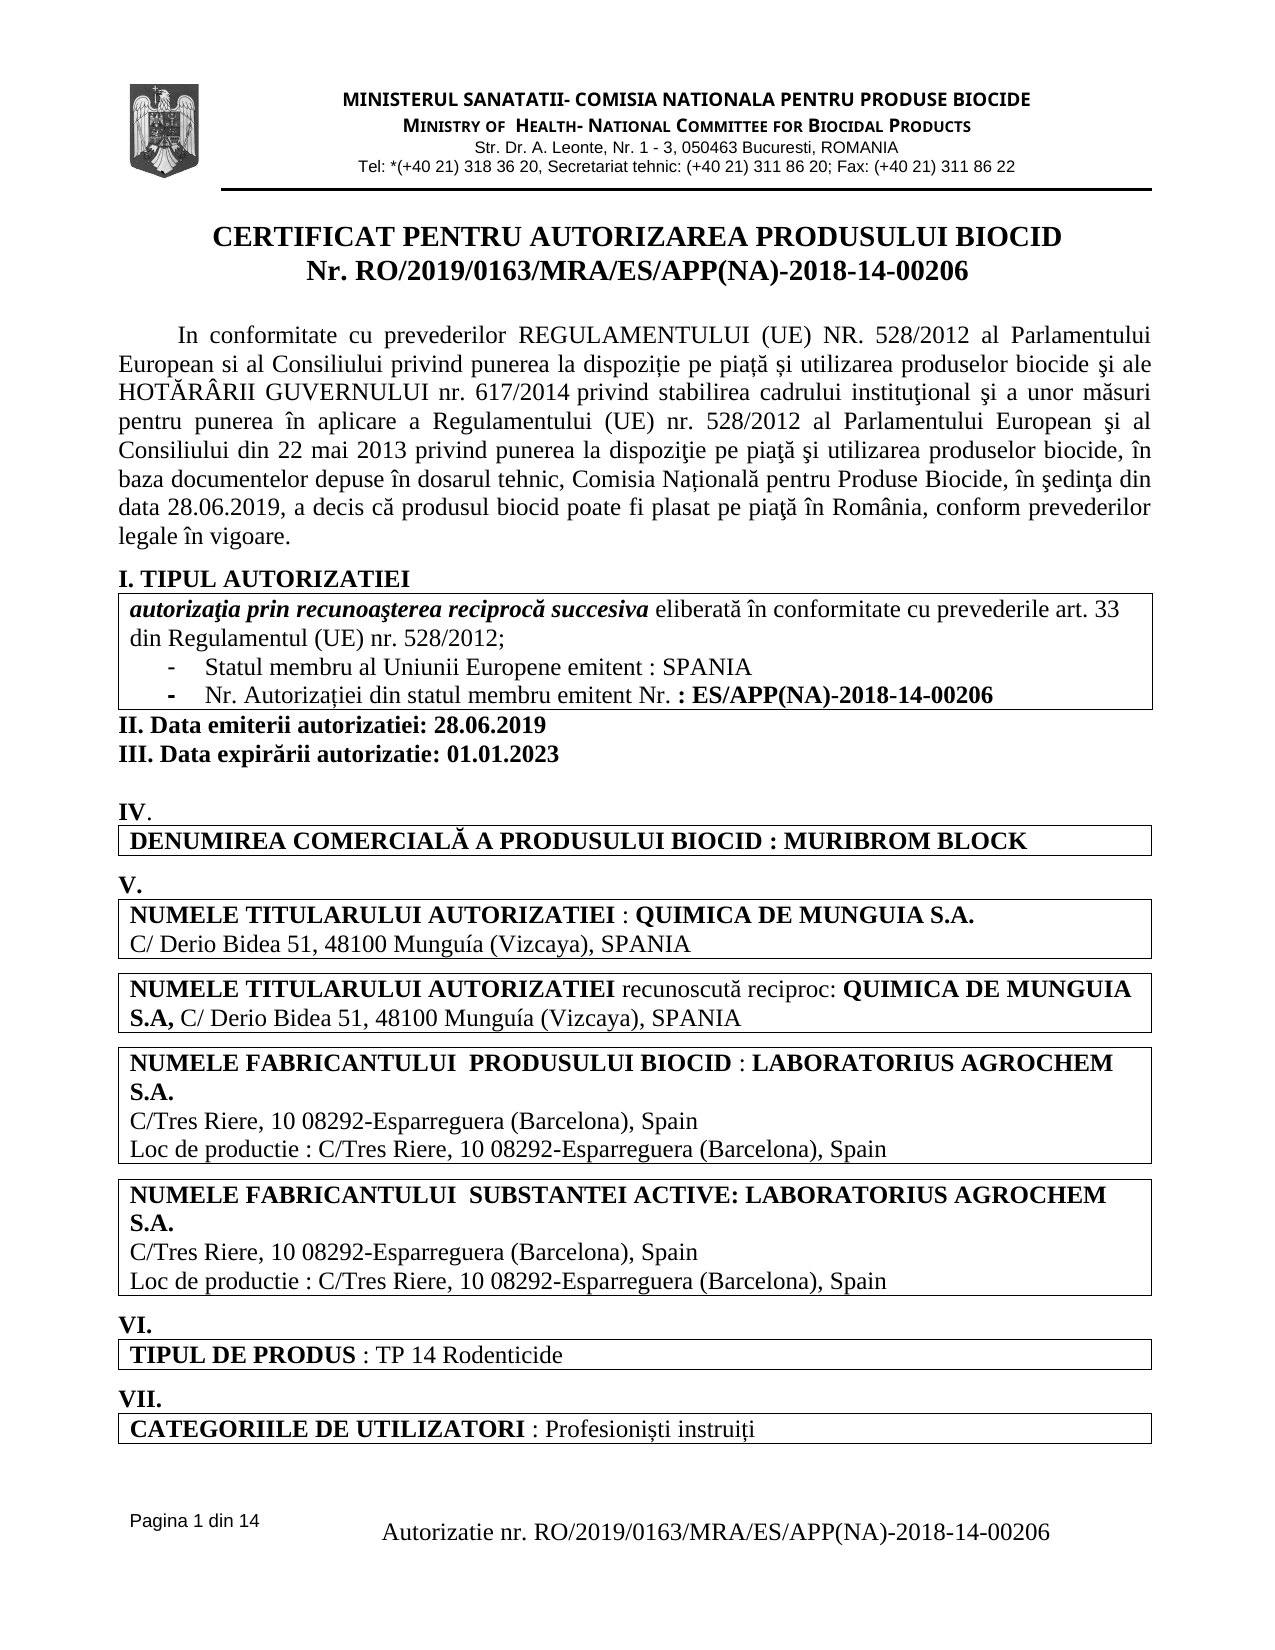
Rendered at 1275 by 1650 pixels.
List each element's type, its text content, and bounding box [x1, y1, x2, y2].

text VII. [118, 1384, 1157, 1413]
table_header autorizaţia prin recunoaşterea reciprocă succesiva eliberată în conformitate cu prevederile art. 33 din Regulamentul (UE) nr. 528/2012; Statul membru al Uniunii Europene emitent : SPANIA Nr. Autorizației din statul membru emitent Nr. : ES/APP(NA)-2018-14-00206 [119, 594, 1152, 709]
table_header NUMELE TITULARULUI AUTORIZATIEI recunoscută reciproc: QUIMICA DE MUNGUIA S.A, C/ Derio Bidea 51, 48100 Munguía (Vizcaya), SPANIA [119, 974, 1151, 1032]
table_header TIPUL DE PRODUS : TP 14 Rodenticide [119, 1340, 1151, 1369]
text III. Data expirării autorizatie: 01.01.2023 [118, 739, 1157, 768]
text Nr. RO/2019/0163/MRA/ES/APP(NA)-2018-14-00206 [118, 253, 1157, 286]
text II. Data emiterii autorizatiei: 28.06.2019 [118, 710, 1157, 739]
text V. [118, 871, 1157, 899]
text CERTIFICAT PENTRU AUTORIZAREA PRODUSULUI BIOCID [118, 219, 1157, 253]
text VI. [118, 1310, 1157, 1339]
text In conformitate cu prevederilor REGULAMENTULUI (UE) NR. 528/2012 al Parlamentului European si al Consiliului privind punerea la dispoziție pe piață și utilizarea produselor biocide şi ale HOTĂRÂRII GUVERNULUI nr. 617/2014 privind stabilirea cadrului instituţional şi a unor măsuri pentru punerea în aplicare a Regulamentului (UE) nr. 528/2012 al Parlamentului European şi al Consiliului din 22 mai 2013 privind punerea la dispoziţie pe piaţă şi utilizarea produselor biocide, în baza documentelor depuse în dosarul tehnic, Comisia Națională pentru Produse Biocide, în şedinţa din data 28.06.2019, a decis că produsul biocid poate fi plasat pe piaţă în România, conform prevederilor legale în vigoare. [118, 320, 1152, 550]
table_header NUMELE FABRICANTULUI SUBSTANTEI ACTIVE: LABORATORIUS AGROCHEM S.A. C/Tres Riere, 10 08292-Esparreguera (Barcelona), Spain Loc de productie : C/Tres Riere, 10 08292-Esparreguera (Barcelona), Spain [119, 1180, 1151, 1295]
text I. TIPUL AUTORIZATIEI [118, 564, 1157, 593]
table_header DENUMIREA COMERCIALĂ A PRODUSULUI BIOCID : MURIBROM BLOCK [119, 826, 1151, 855]
table_header CATEGORIILE DE UTILIZATORI : Profesioniști instruiți [119, 1414, 1151, 1443]
table_header NUMELE TITULARULUI AUTORIZATIEI : QUIMICA DE MUNGUIA S.A. C/ Derio Bidea 51, 48100 Munguía (Vizcaya), SPANIA [119, 900, 1151, 958]
table_header NUMELE FABRICANTULUI PRODUSULUI BIOCID : LABORATORIUS AGROCHEM S.A. C/Tres Riere, 10 08292-Esparreguera (Barcelona), Spain Loc de productie : C/Tres Riere, 10 08292-Esparreguera (Barcelona), Spain [119, 1048, 1151, 1163]
text IV. [118, 797, 1157, 825]
